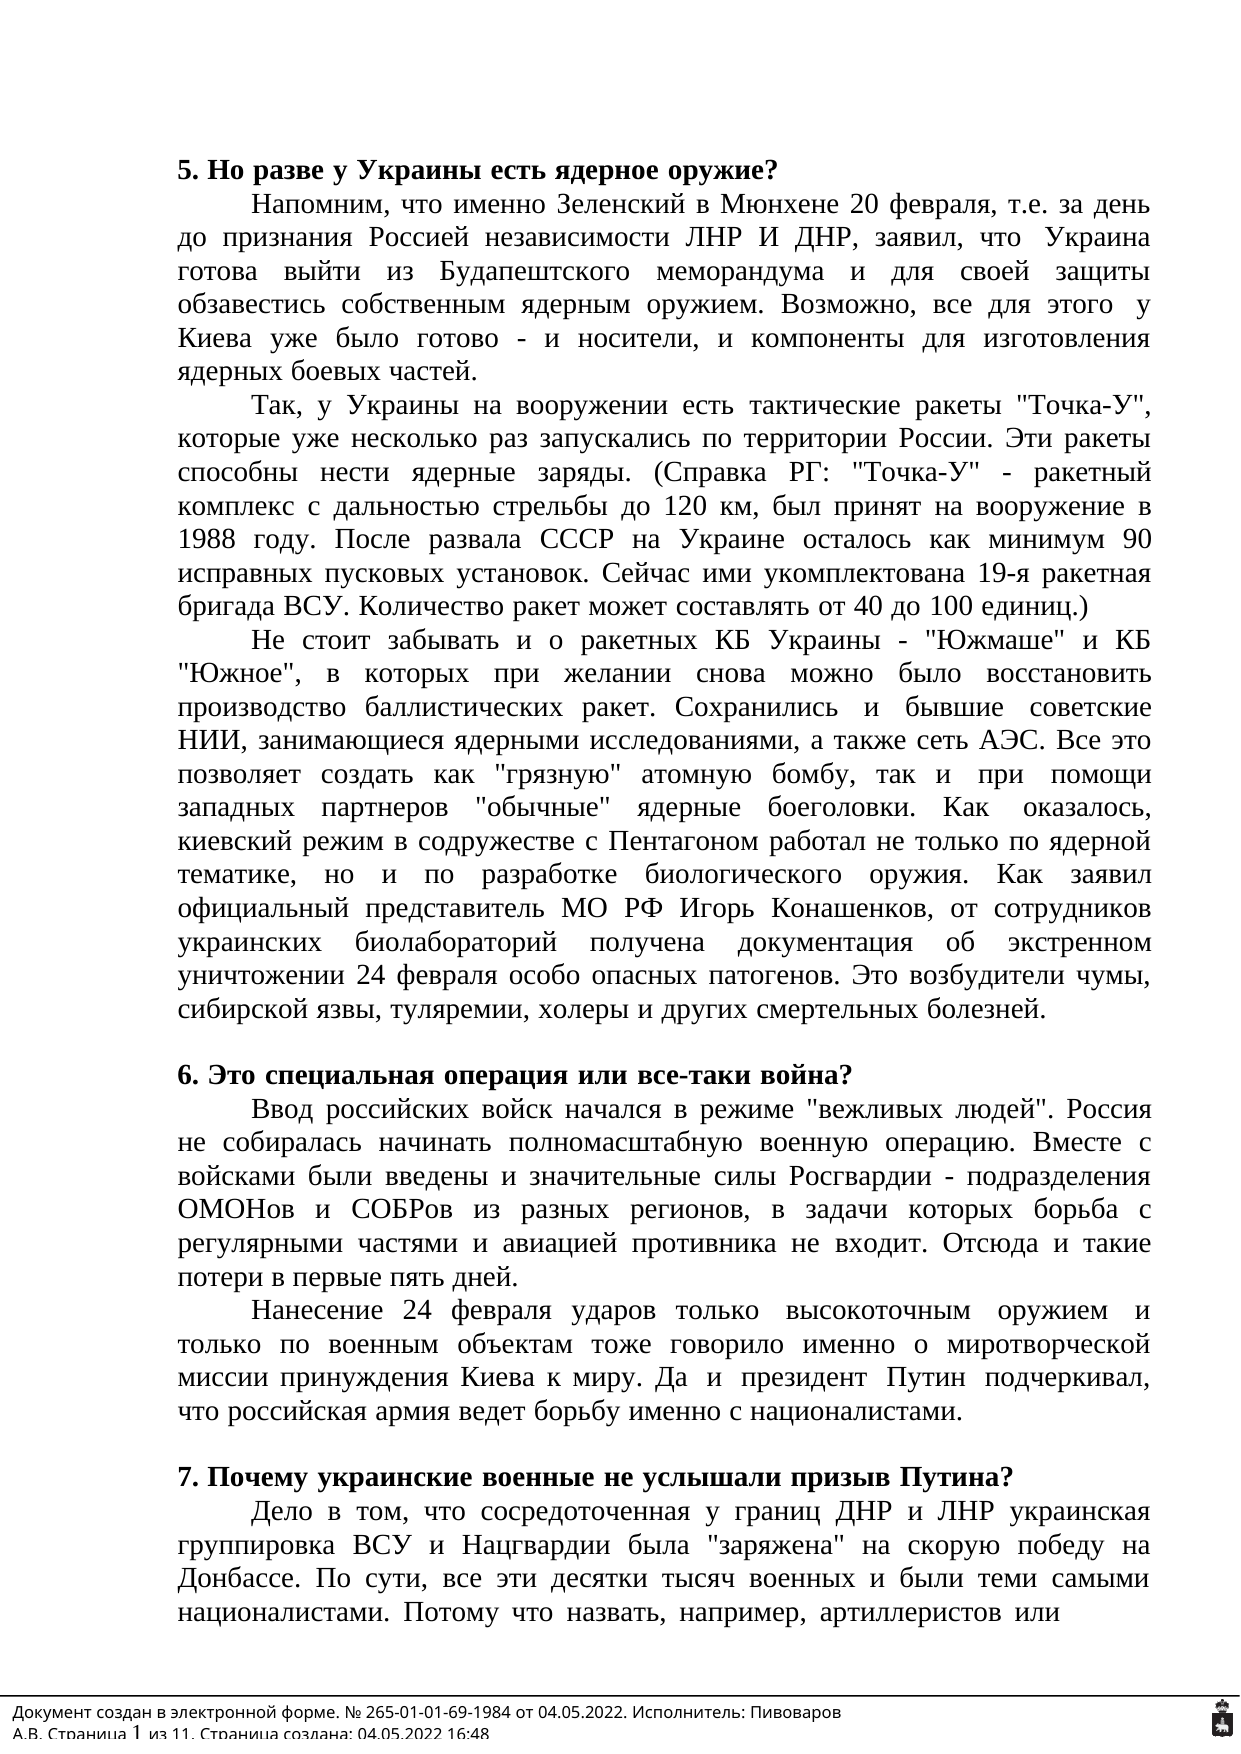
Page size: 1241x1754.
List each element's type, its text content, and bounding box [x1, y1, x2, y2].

subtitle Но разве у Украины есть ядерное оружие? [177, 152, 1163, 186]
subtitle Почему украинские военные не услышали призыв Путина? [177, 1460, 1163, 1493]
subtitle Это специальная операция или все-таки война? [177, 1058, 1163, 1091]
text Ввод российских войск начался в режиме "вежливых людей". Россия не собиралась начинать полномасштабную военную операцию. Вместе с войсками были введены и значительные силы Росгвардии - подразделения ОМОНов и СОБРов из разных регионов, в задачи которых борьба с регулярными частями и авиацией противника не входит. Отсюда и такие потери в первые пять дней. [177, 1091, 1152, 1292]
picture [1096, 1697, 1240, 1739]
text Так, у Украины на вооружении есть тактические ракеты "Точка-У", которые уже несколько раз запускались по территории России. Эти ракеты способны нести ядерные заряды. (Справка РГ: "Точка-У" - ракетный комплекс с дальностью стрельбы до 120 км, был принят на вооружение в 1988 году. После развала СССР на Украине осталось как минимум 90 исправных пусковых установок. Сейчас ими укомплектована 19-я ракетная бригада ВСУ. Количество ракет может составлять от 40 до 100 единиц.) [177, 387, 1152, 622]
text Дело в том, что сосредоточенная у границ ДНР и ЛНР украинская группировка ВСУ и Нацгвардии была "заряжена" на скорую победу на Донбассе. По сути, все эти десятки тысяч военных и были теми самыми националистами. Потому что назвать, например, артиллеристов или [177, 1493, 1151, 1628]
text Напомним, что именно Зеленский в Мюнхене 20 февраля, т.е. за день до признания Россией независимости ЛНР И ДНР, заявил, что Украина готова выйти из Будапештского меморандума и для своей защиты обзавестись собственным ядерным оружием. Возможно, все для этого у Киева уже было готово - и носители, и компоненты для изготовления ядерных боевых частей. [177, 186, 1151, 387]
text Нанесение 24 февраля ударов только высокоточным оружием и только по военным объектам тоже говорило именно о миротворческой миссии принуждения Киева к миру. Да и президент Путин подчеркивал, что российская армия ведет борьбу именно с националистами. [177, 1292, 1150, 1426]
text Не стоит забывать и о ракетных КБ Украины - "Южмаше" и КБ "Южное", в которых при желании снова можно было восстановить производство баллистических ракет. Сохранились и бывшие советские НИИ, занимающиеся ядерными исследованиями, а также сеть АЭС. Все это позволяет создать как "грязную" атомную бомбу, так и при помощи западных партнеров "обычные" ядерные боеголовки. Как оказалось, киевский режим в содружестве с Пентагоном работал не только по ядерной тематике, но и по разработке биологического оружия. Как заявил официальный представитель МО РФ Игорь Конашенков, от сотрудников украинских биолабораторий получена документация об экстренном уничтожении 24 февраля особо опасных патогенов. Это возбудители чумы, сибирской язвы, туляремии, холеры и других смертельных болезней. [177, 622, 1152, 1024]
